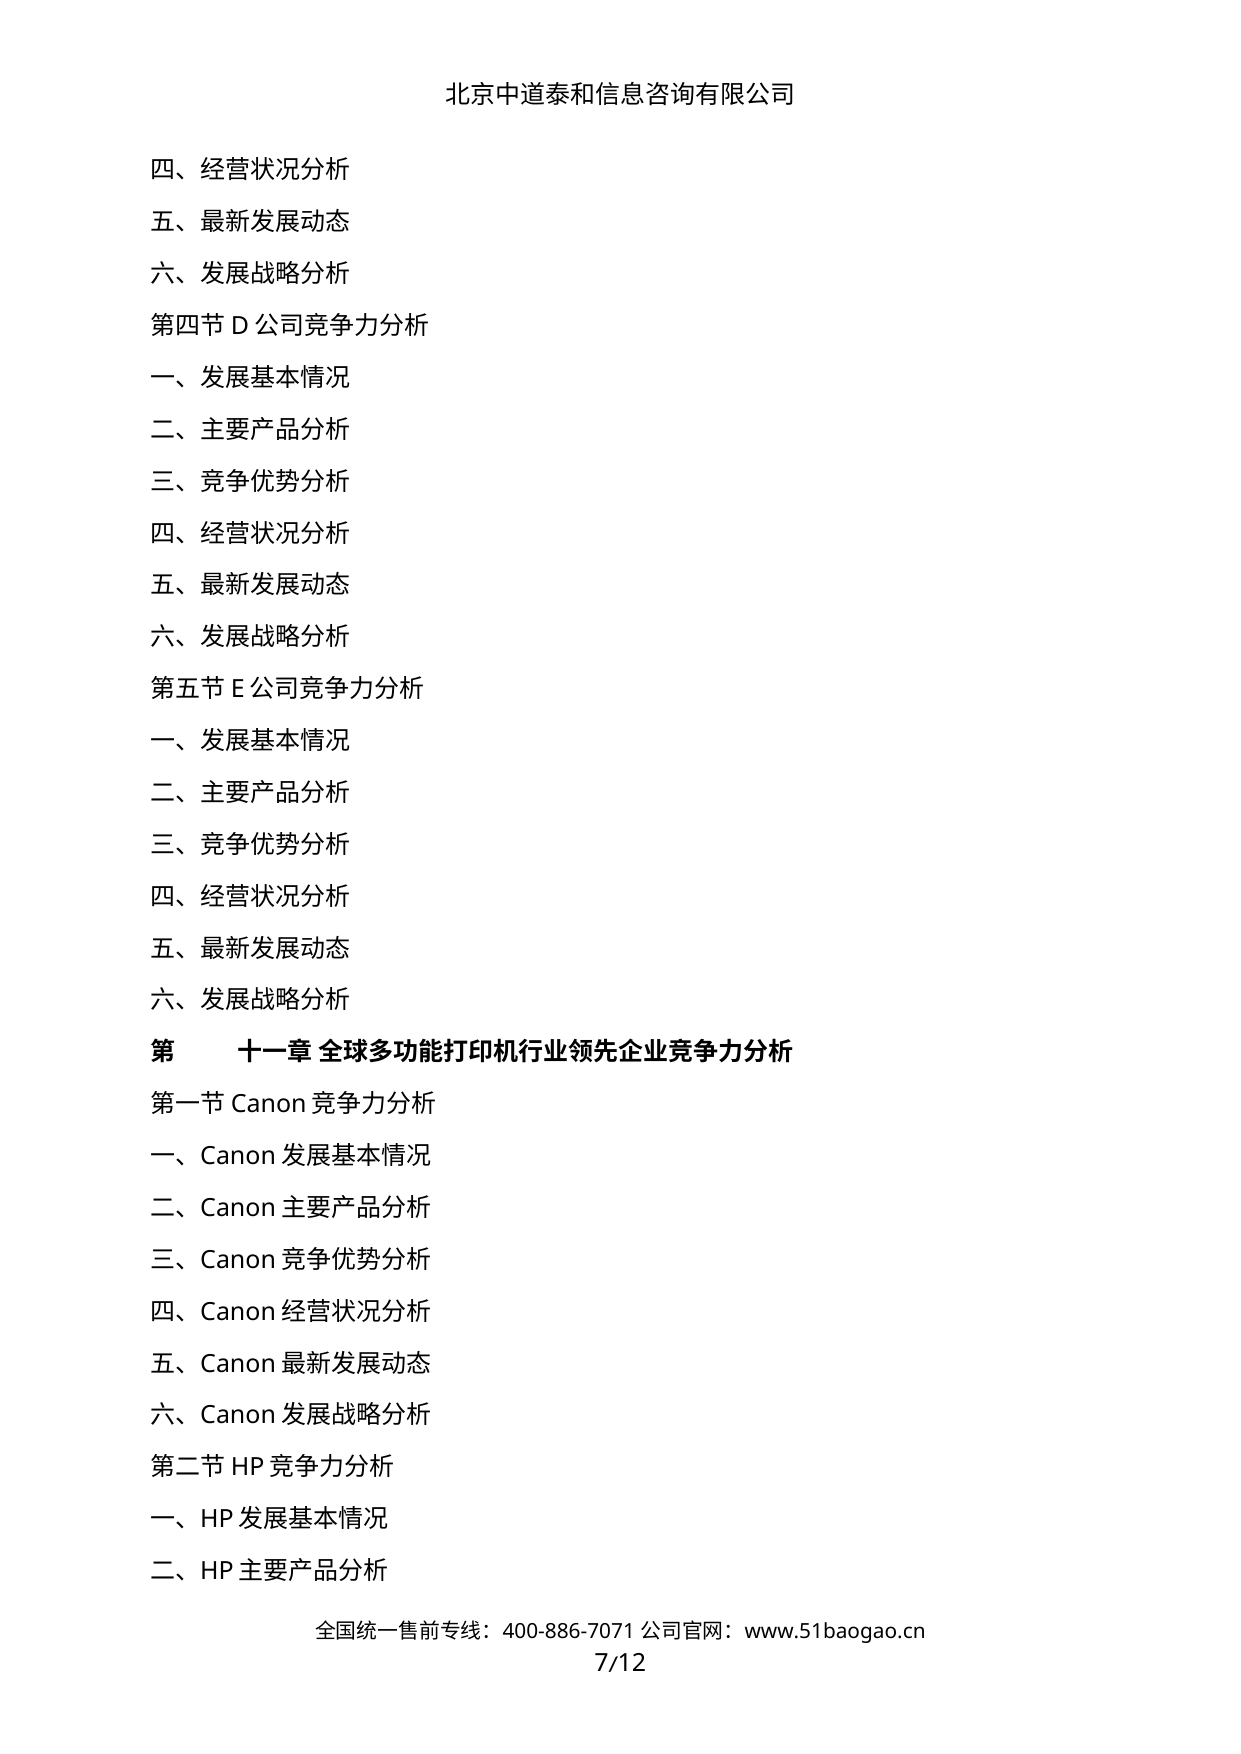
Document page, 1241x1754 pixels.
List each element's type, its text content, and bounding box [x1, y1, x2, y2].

text 五、Canon最新发展动态 [150, 1343, 1090, 1379]
text 六、Canon发展战略分析 [150, 1395, 1090, 1431]
text 六、发展战略分析 [150, 980, 1090, 1016]
text 一、HP发展基本情况 [150, 1499, 1090, 1535]
text 第四节 D公司竞争力分析 [150, 306, 1090, 342]
text 二、主要产品分析 [150, 409, 1090, 446]
text 一、发展基本情况 [150, 721, 1090, 757]
text 三、竞争优势分析 [150, 461, 1090, 497]
text 四、经营状况分析 [150, 150, 1090, 186]
text 二、主要产品分析 [150, 772, 1090, 809]
text 四、经营状况分析 [150, 876, 1090, 912]
text 第五节 E公司竞争力分析 [150, 669, 1090, 705]
text 四、Canon经营状况分析 [150, 1291, 1090, 1327]
text 第一节 Canon竞争力分析 [150, 1084, 1090, 1120]
text 三、Canon竞争优势分析 [150, 1239, 1090, 1276]
text 第 十一章 全球多功能打印机行业领先企业竞争力分析 [150, 1032, 1090, 1068]
text 五、最新发展动态 [150, 928, 1090, 964]
text 六、发展战略分析 [150, 617, 1090, 653]
text 六、发展战略分析 [150, 254, 1090, 290]
text 一、Canon发展基本情况 [150, 1136, 1090, 1172]
text 四、经营状况分析 [150, 513, 1090, 549]
text 三、竞争优势分析 [150, 824, 1090, 861]
text 第二节 HP竞争力分析 [150, 1447, 1090, 1483]
text 五、最新发展动态 [150, 202, 1090, 238]
text 二、Canon主要产品分析 [150, 1187, 1090, 1224]
text 二、HP主要产品分析 [150, 1551, 1090, 1587]
text 五、最新发展动态 [150, 565, 1090, 601]
text 一、发展基本情况 [150, 357, 1090, 394]
